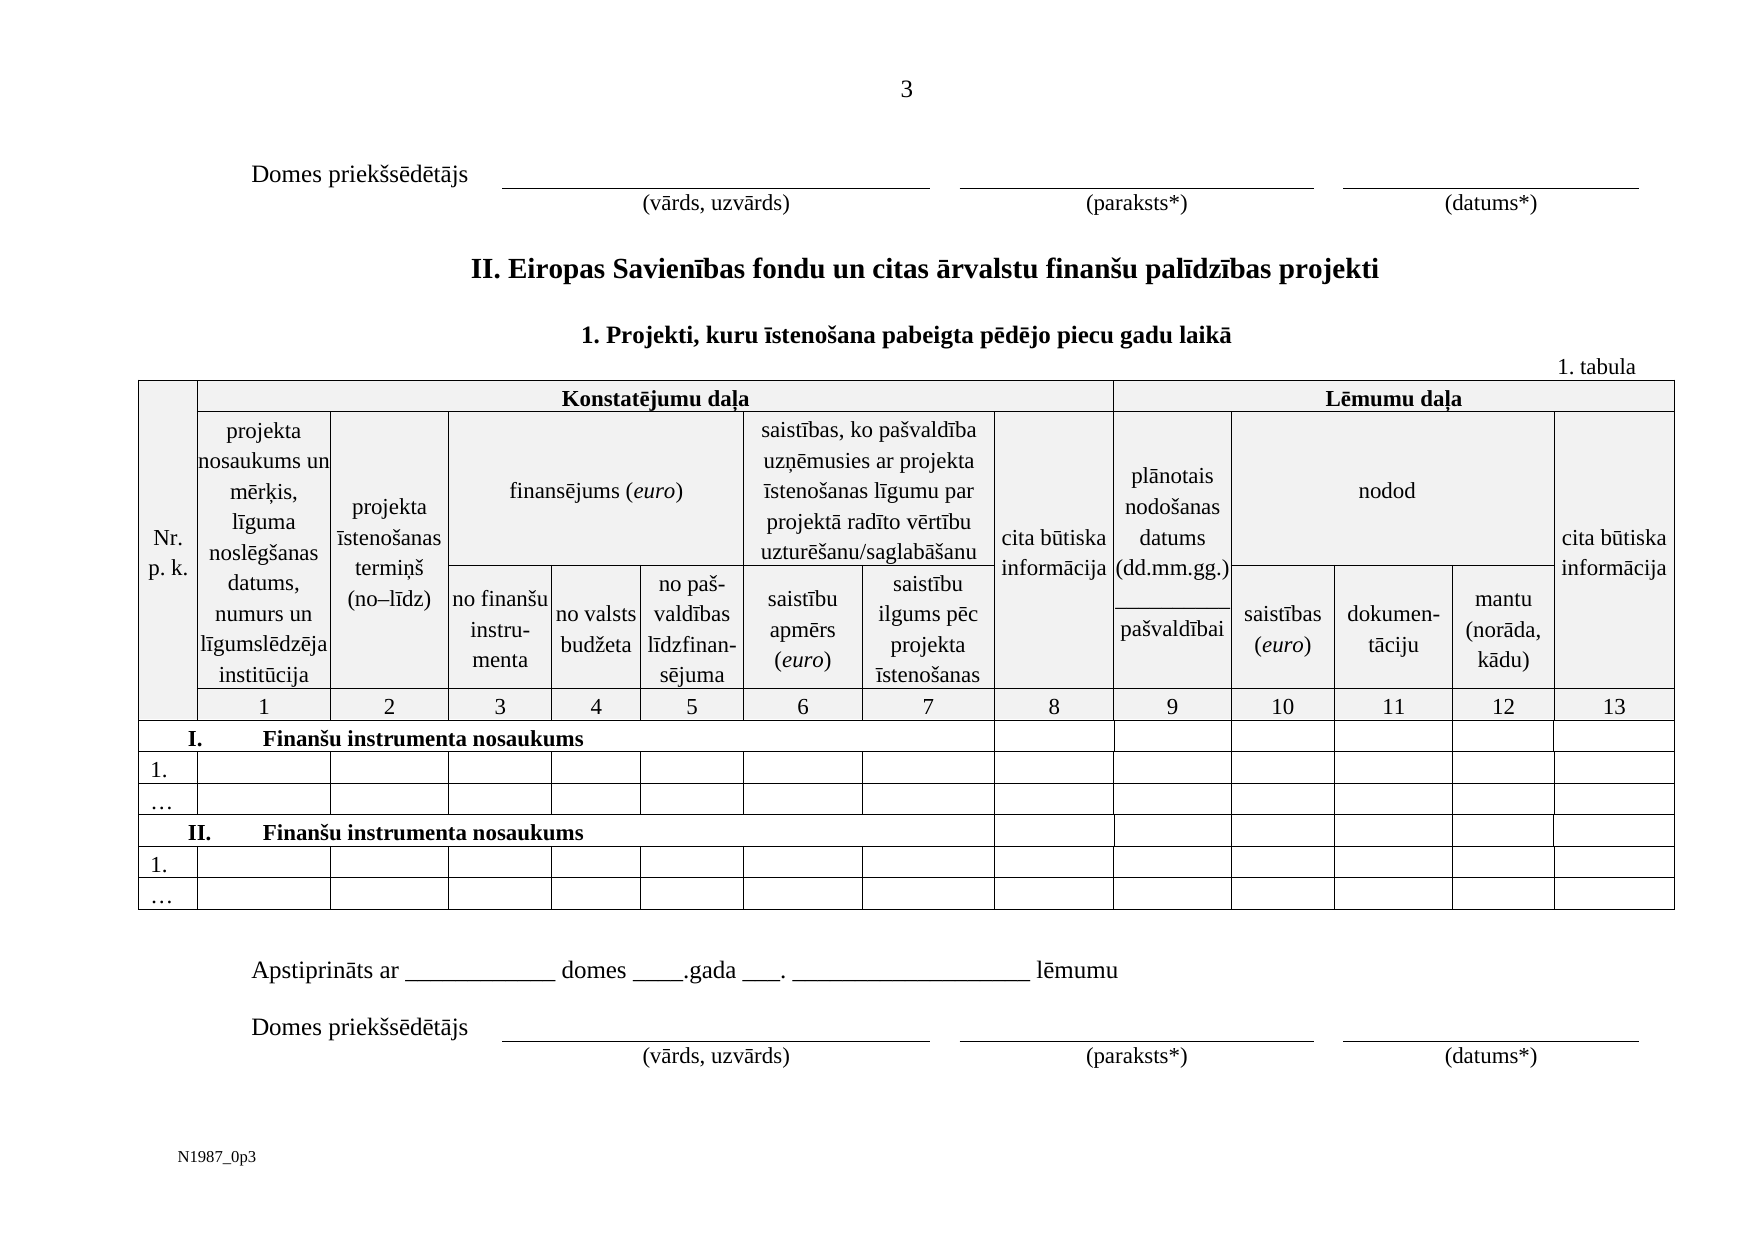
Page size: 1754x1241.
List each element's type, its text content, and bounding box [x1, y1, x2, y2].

table_cell [995, 721, 1114, 751]
table_cell [744, 847, 862, 877]
table_cell projekta īstenošanas termiņš (no–līdz) [331, 412, 448, 688]
table_cell saistības (euro) [1232, 566, 1334, 688]
table_cell 8 [995, 689, 1113, 719]
table_cell [331, 847, 448, 877]
table_cell nodod [1232, 412, 1554, 565]
table_cell [1555, 878, 1674, 909]
table_cell [863, 784, 994, 814]
table_cell [995, 752, 1113, 783]
table_cell [198, 752, 330, 783]
table_header [207, 1012, 1754, 1071]
table_cell plānotais nodošanas datums (dd.mm.gg.) __________ pašvaldībai [1114, 412, 1231, 688]
table_cell [449, 784, 551, 814]
table_cell no pašvaldības līdzfinansējuma [641, 566, 743, 688]
table_cell [1115, 721, 1231, 751]
table_header [207, 159, 1754, 218]
table_cell … [139, 878, 197, 909]
table_cell [1232, 847, 1334, 877]
table_cell [1453, 847, 1554, 877]
text 1. Projekti, kuru īstenošana pabeigta pēdējo piecu gadu laikā [177, 318, 1636, 349]
table_cell [641, 878, 743, 909]
table_cell [1453, 784, 1554, 814]
table_cell projekta nosaukums un mērķis, līguma noslēgšanas datums, numurs un līgumslēdzēja institūcija [198, 412, 330, 688]
table_cell [1335, 878, 1452, 909]
table_cell [198, 878, 330, 909]
table_cell [1453, 878, 1554, 909]
table_cell [744, 784, 862, 814]
table_cell Finanšu instrumenta nosaukums [139, 815, 994, 846]
table_cell [995, 815, 1114, 846]
table_cell [641, 752, 743, 783]
table_cell 11 [1335, 689, 1452, 719]
table_cell [1453, 721, 1553, 751]
table_cell [1555, 847, 1674, 877]
table_cell 1. [139, 847, 197, 877]
table_cell 5 [641, 689, 743, 719]
table_cell 13 [1555, 689, 1674, 719]
table_cell [449, 847, 551, 877]
table_cell saistību ilgums pēc projekta īstenošanas [863, 566, 994, 688]
table_cell [1232, 784, 1334, 814]
table_cell [1554, 721, 1674, 751]
table_cell [1335, 752, 1452, 783]
table_cell [1555, 784, 1674, 814]
table_cell [331, 752, 448, 783]
table_cell [198, 847, 330, 877]
table_cell [744, 878, 862, 909]
table_cell dokumentāciju [1335, 566, 1452, 688]
table_cell [1114, 784, 1231, 814]
table_cell [1232, 752, 1334, 783]
table_cell [641, 847, 743, 877]
table_cell saistības, ko pašvaldība uzņēmusies ar projekta īstenošanas līgumu par projektā radīto vērtību uzturēšanu/saglabāšanu [744, 412, 994, 565]
table_cell [1114, 878, 1231, 909]
table_cell [1554, 815, 1674, 846]
table_cell [1115, 815, 1231, 846]
table_cell [995, 878, 1113, 909]
table_cell saistību apmērs (euro) [744, 566, 862, 688]
table_cell 6 [744, 689, 862, 719]
table_cell no valsts budžeta [552, 566, 640, 688]
table_cell [331, 878, 448, 909]
table_cell [449, 752, 551, 783]
table_cell [331, 784, 448, 814]
table_cell 1. [139, 752, 197, 783]
table_cell … [139, 784, 197, 814]
table_cell [1335, 847, 1452, 877]
table_header Konstatējumu daļa [198, 381, 1113, 411]
table_cell 3 [449, 689, 551, 719]
table_header Lēmumu daļa [1114, 381, 1674, 411]
text 1. tabula [327, 349, 1636, 379]
table_cell finansējums (euro) [449, 412, 743, 565]
table_cell [198, 784, 330, 814]
table_cell 7 [863, 689, 994, 719]
table_cell 10 [1232, 689, 1334, 719]
table_cell 4 [552, 689, 640, 719]
table_cell [1114, 847, 1231, 877]
table_cell [1232, 815, 1334, 846]
table_cell [1555, 752, 1674, 783]
table_cell Finanšu instrumenta nosaukums [139, 721, 994, 751]
table_cell 12 [1453, 689, 1554, 719]
table_cell cita būtiska informācija [1555, 412, 1674, 688]
table_cell [1335, 815, 1452, 846]
table_cell 9 [1114, 689, 1231, 719]
table_cell [1335, 784, 1452, 814]
table_cell [552, 784, 640, 814]
table_cell [449, 878, 551, 909]
table_cell mantu (norāda, kādu) [1453, 566, 1554, 688]
table_cell [1232, 878, 1334, 909]
table_cell [1335, 721, 1452, 751]
table_cell cita būtiska informācija [995, 412, 1113, 688]
table_cell [995, 784, 1113, 814]
table_cell [552, 878, 640, 909]
table_cell [863, 878, 994, 909]
table_cell [744, 752, 862, 783]
table_cell 2 [331, 689, 448, 719]
table_cell [863, 847, 994, 877]
text Apstiprināts ar ____________ domes ____.gada ___. ___________________ lēmumu [177, 955, 1636, 983]
table_cell [1453, 752, 1554, 783]
table_header Nr. p. k. [139, 381, 197, 719]
table_cell 1 [198, 689, 330, 719]
table_cell [1453, 815, 1553, 846]
table_cell [863, 752, 994, 783]
table_cell no finanšu instrumenta [449, 566, 551, 688]
table_cell [641, 784, 743, 814]
table_cell [1232, 721, 1334, 751]
table_cell [552, 752, 640, 783]
table_cell [552, 847, 640, 877]
text II. Eiropas Savienības fondu un citas ārvalstu finanšu palīdzības projekti [215, 251, 1636, 285]
table_cell [1114, 752, 1231, 783]
table_cell [995, 847, 1113, 877]
